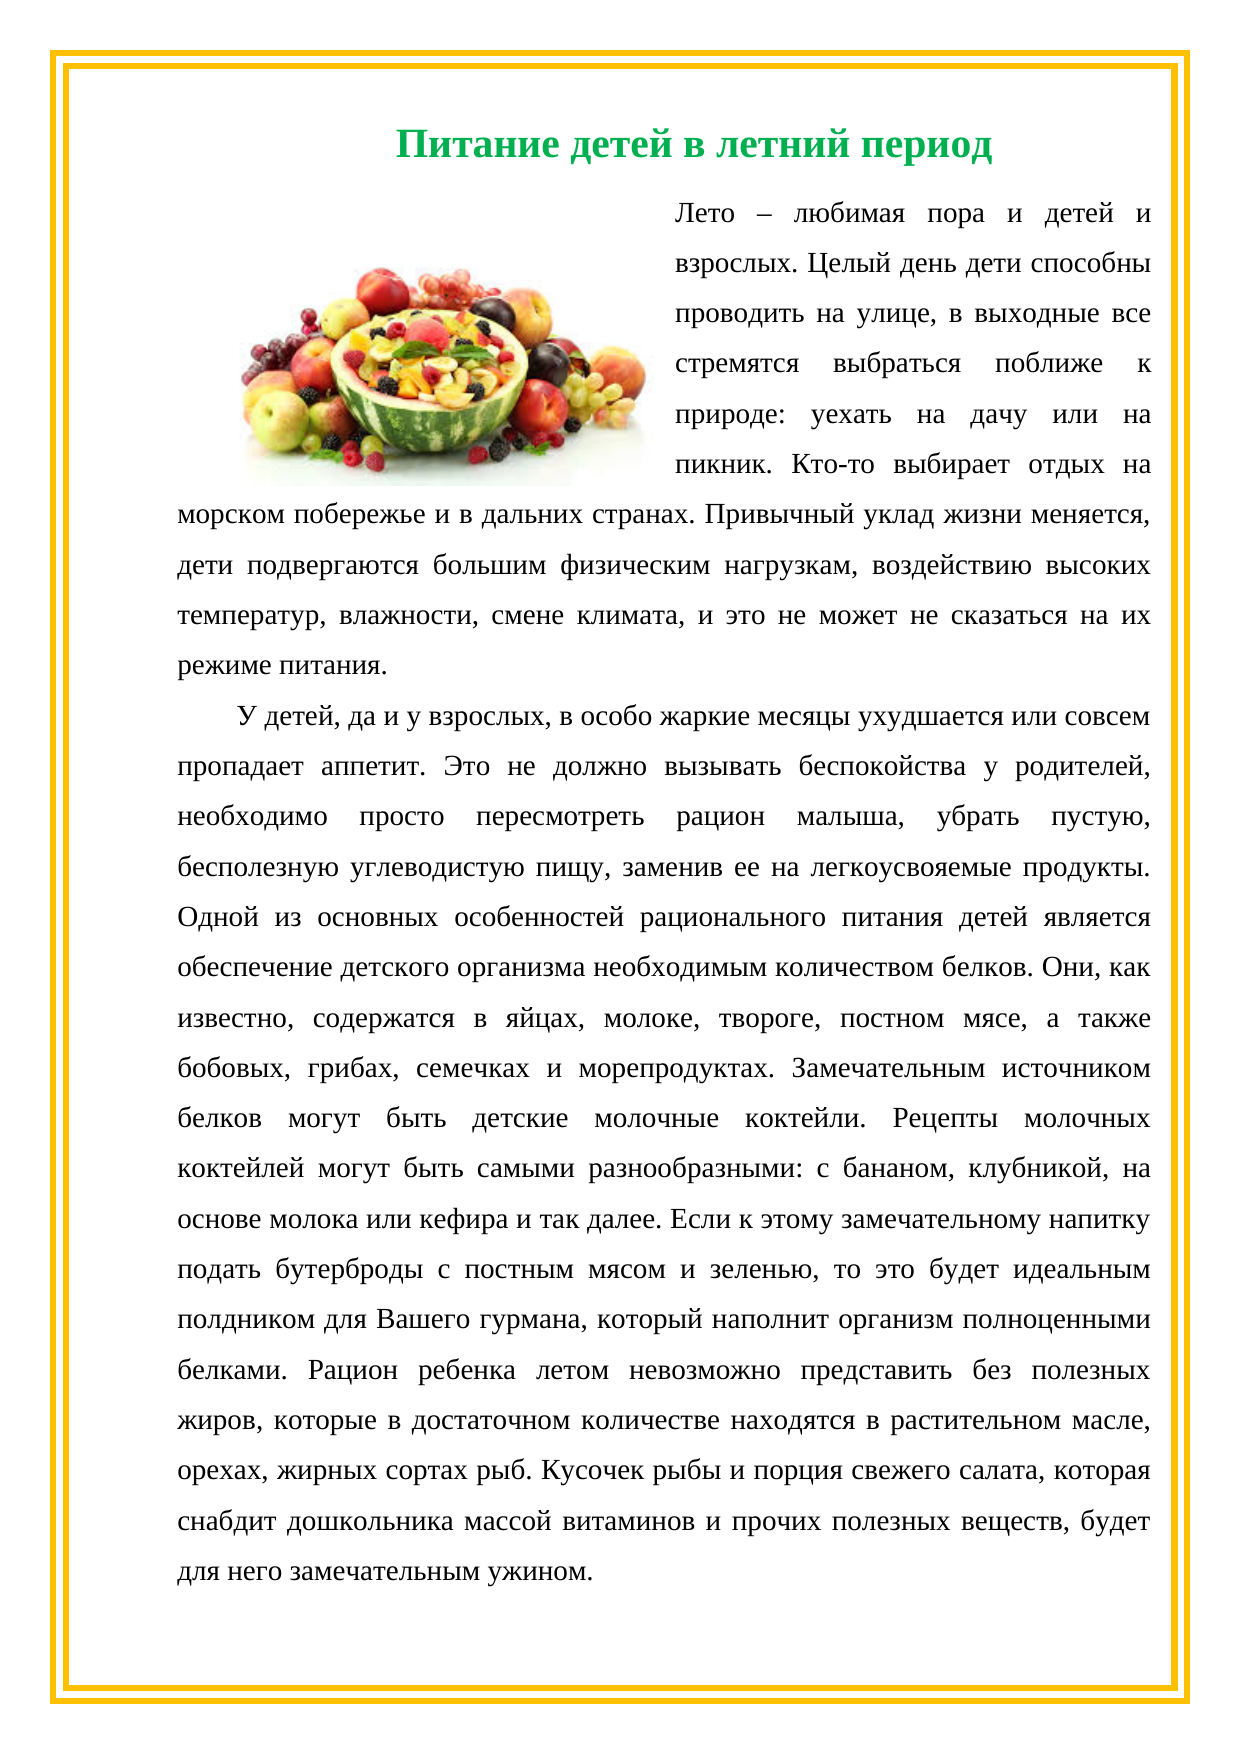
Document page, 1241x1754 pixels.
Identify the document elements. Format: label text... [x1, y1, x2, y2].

picture [215, 206, 657, 486]
text Питание детей в летний период [177, 118, 1152, 166]
text У детей, да и у взрослых, в особо жаркие месяцы ухудшается или совсем пропадает аппетит. Это не должно вызывать беспокойства у родителей, необходимо просто пересмотреть рацион малыша, убрать пустую, бесполезную углеводистую пищу, заменив ее на легкоусвояемые продукты. Одной из основных особенностей рационального питания детей является обеспечение детского организма необходимым количеством белков. Они, как известно, содержатся в яйцах, молоке, твороге, постном мясе, а также бобовых, грибах, семечках и морепродуктах. Замечательным источником белков могут быть детские молочные коктейли. Рецепты молочных коктейлей могут быть самыми разнообразными: с бананом, клубникой, на основе молока или кефира и так далее. Если к этому замечательному напитку подать бутерброды с постным мясом и зеленью, то это будет идеальным полдником для Вашего гурмана, который наполнит организм полноценными белками. Рацион ребенка летом невозможно представить без полезных жиров, которые в достаточном количестве находятся в растительном масле, орехах, жирных сортах рыб. Кусочек рыбы и порция свежего салата, которая снабдит дошкольника массой витаминов и прочих полезных веществ, будет для него замечательным ужином. [177, 698, 1152, 1587]
